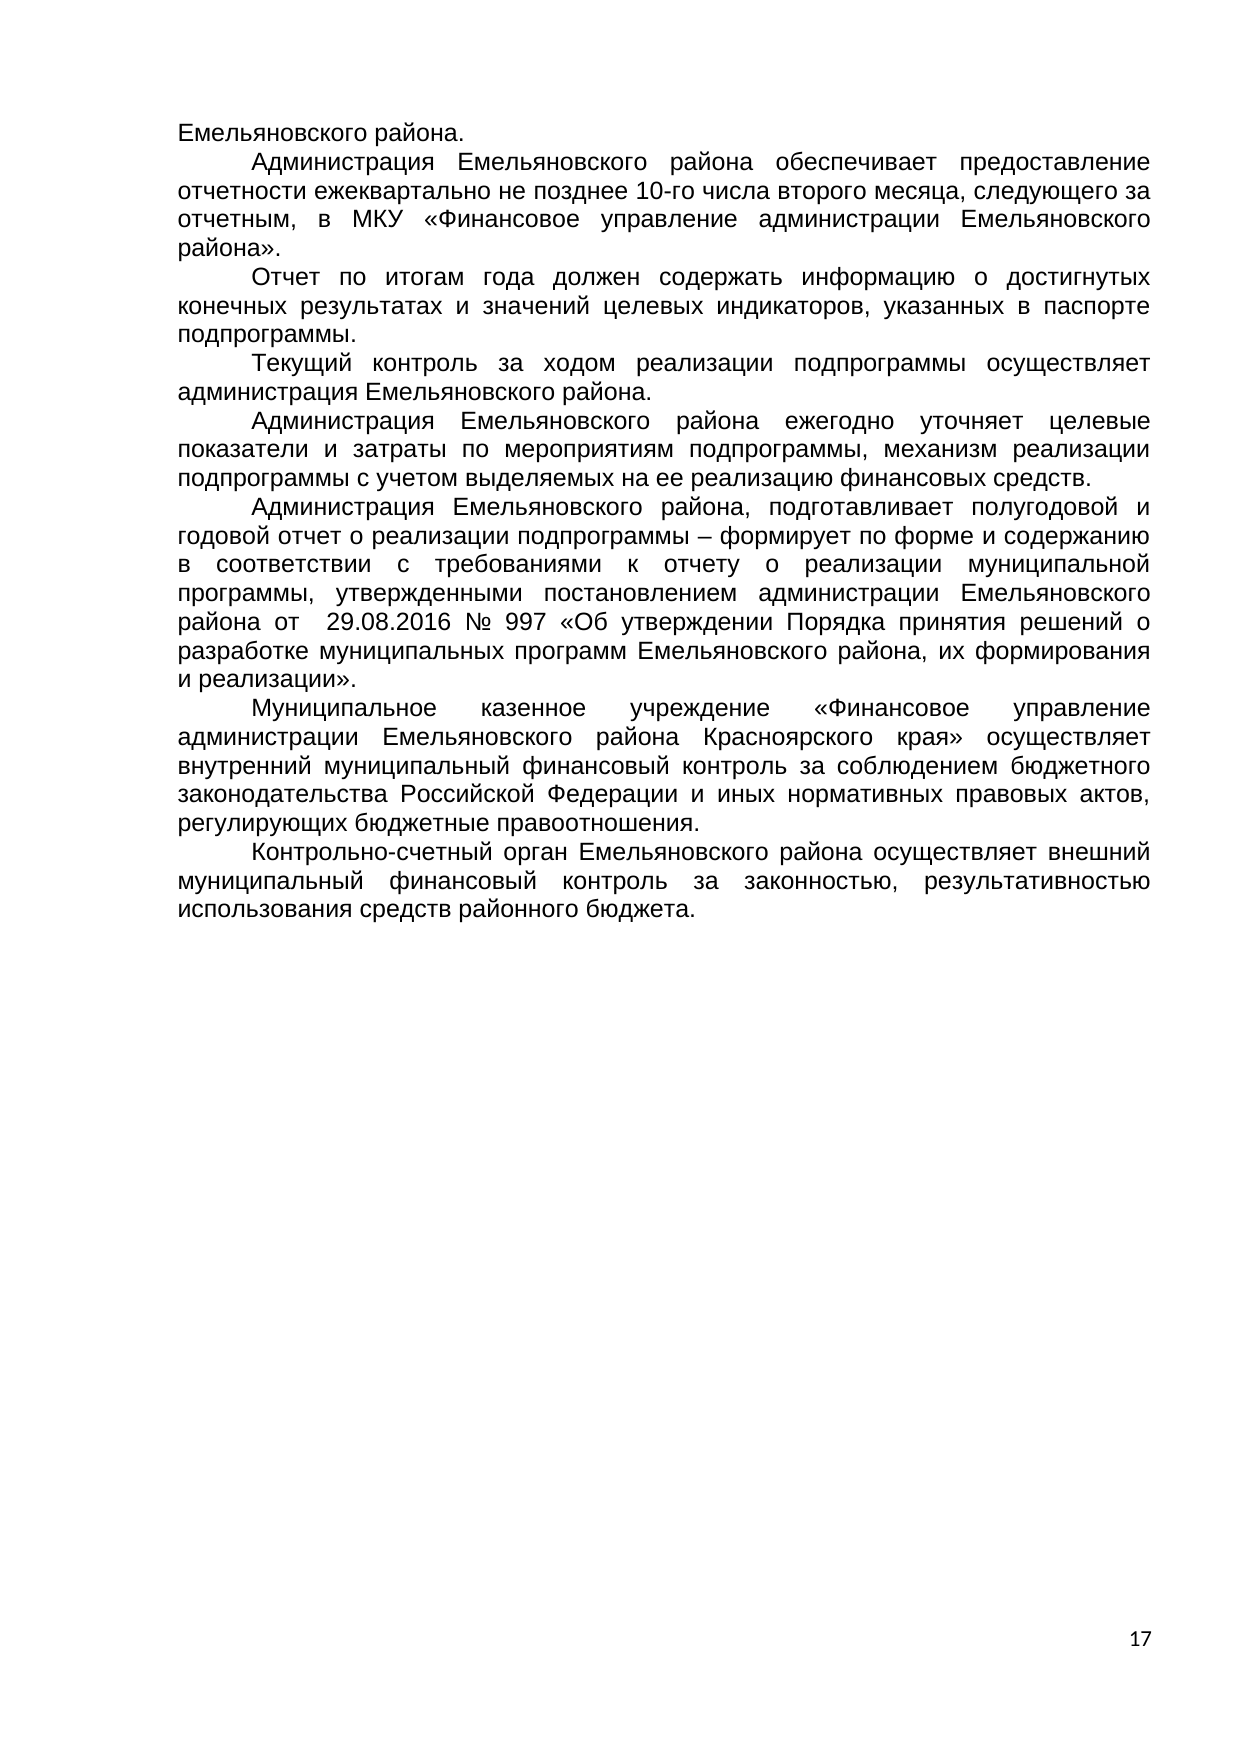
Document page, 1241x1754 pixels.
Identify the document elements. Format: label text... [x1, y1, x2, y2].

text Администрация Емельяновского района обеспечивает предоставление отчетности ежеквартально не позднее 10-го числа второго месяца, следующего за отчетным, в МКУ «Финансовое управление администрации Емельяновского района». [177, 147, 1152, 262]
text Текущий контроль за ходом реализации подпрограммы осуществляет администрация Емельяновского района. [177, 348, 1152, 406]
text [177, 118, 1152, 147]
text Отчет по итогам года должен содержать информацию о достигнутых конечных результатах и значений целевых индикаторов, указанных в паспорте подпрограммы. [177, 262, 1152, 348]
text Муниципальное казенное учреждение «Финансовое управление администрации Емельяновского района Красноярского края» осуществляет внутренний муниципальный финансовый контроль за соблюдением бюджетного законодательства Российской Федерации и иных нормативных правовых актов, регулирующих бюджетные правоотношения. [177, 693, 1152, 837]
text Администрация Емельяновского района, подготавливает полугодовой и годовой отчет о реализации подпрограммы – формирует по форме и содержанию в соответствии с требованиями к отчету о реализации муниципальной программы, утвержденными постановлением администрации Емельяновского района от 29.08.2016 № 997 «Об утверждении Порядка принятия решений о разработке муниципальных программ Емельяновского района, их формирования и реализации». [177, 492, 1152, 693]
text Администрация Емельяновского района ежегодно уточняет целевые показатели и затраты по мероприятиям подпрограммы, механизм реализации подпрограммы с учетом выделяемых на ее реализацию финансовых средств. [177, 406, 1152, 492]
text Контрольно-счетный орган Емельяновского района осуществляет внешний муниципальный финансовый контроль за законностью, результативностью использования средств районного бюджета. [177, 837, 1152, 923]
